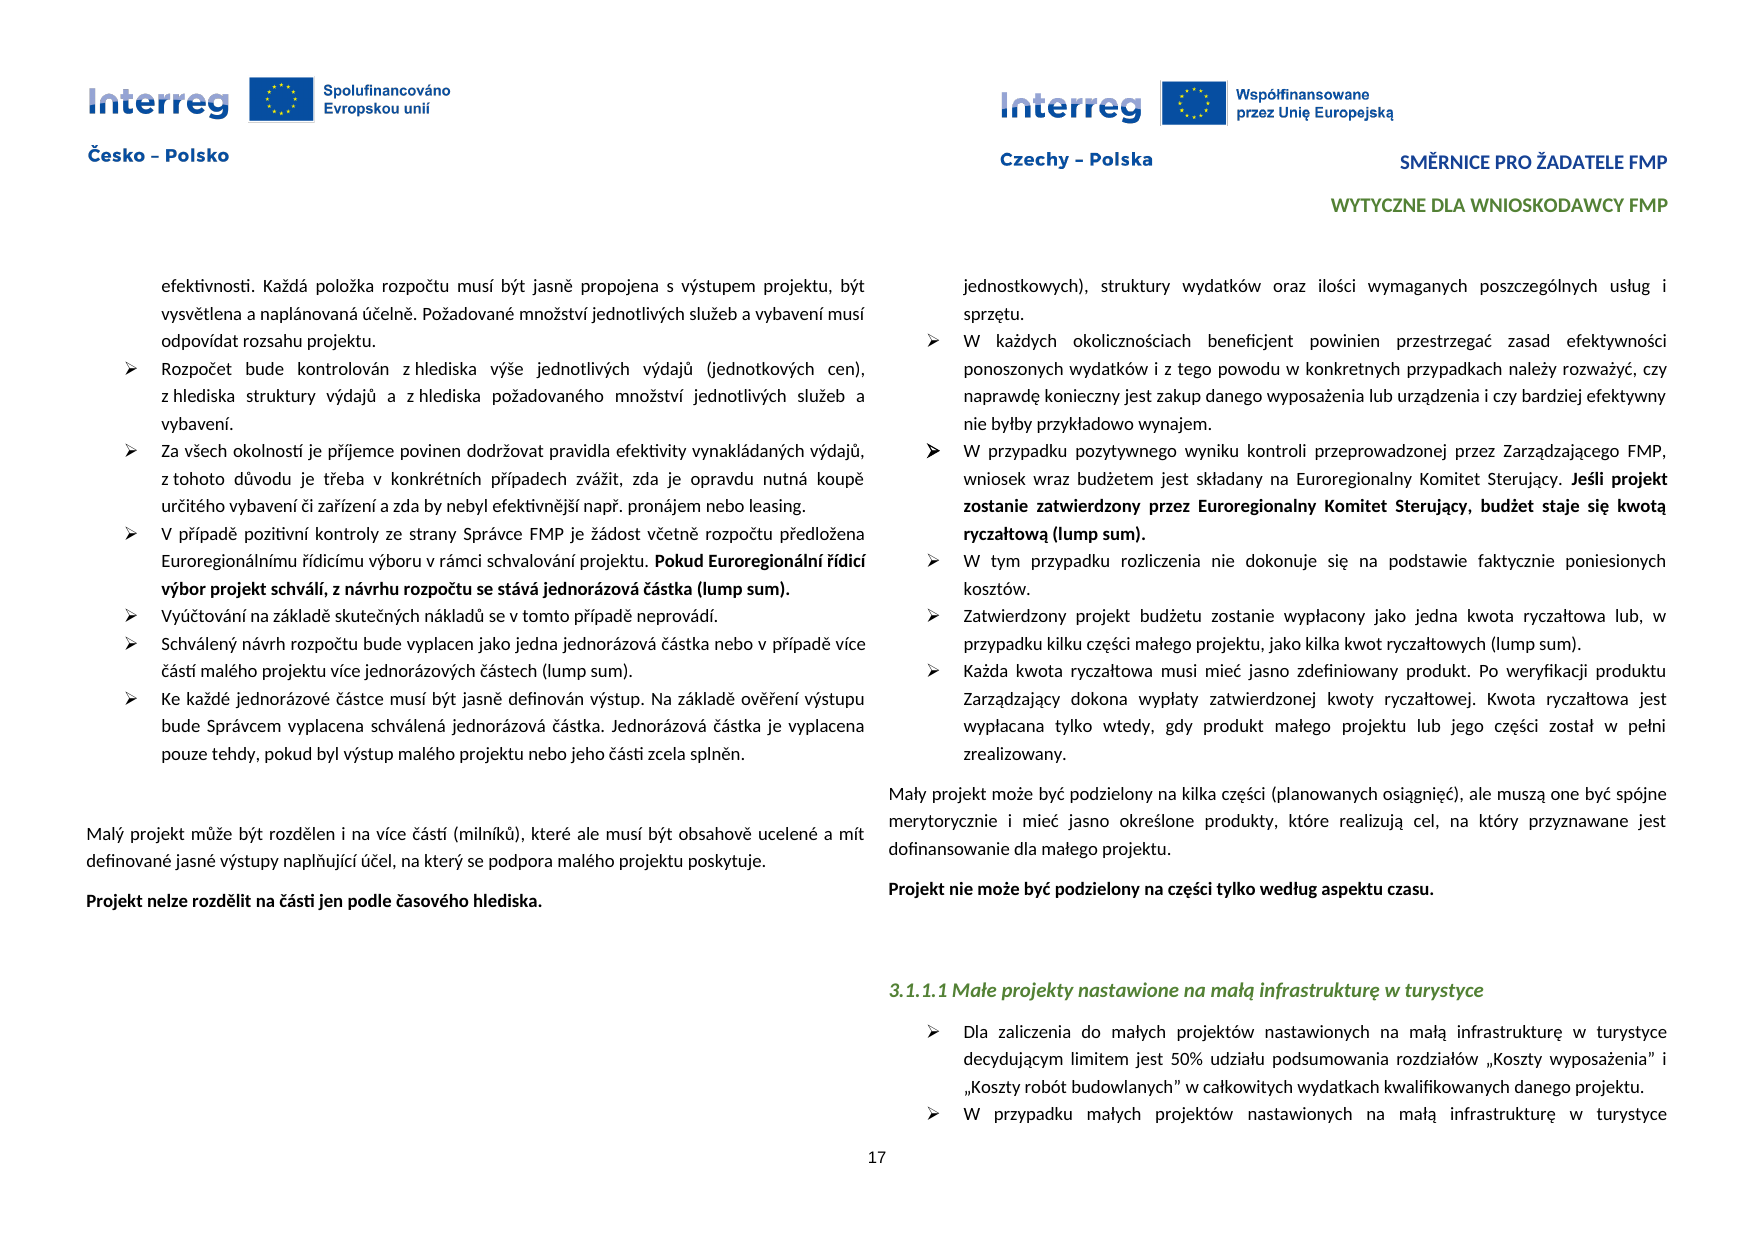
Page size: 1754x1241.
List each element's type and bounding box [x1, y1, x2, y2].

picture [86, 73, 452, 166]
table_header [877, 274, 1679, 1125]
picture [998, 77, 1395, 170]
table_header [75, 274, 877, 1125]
